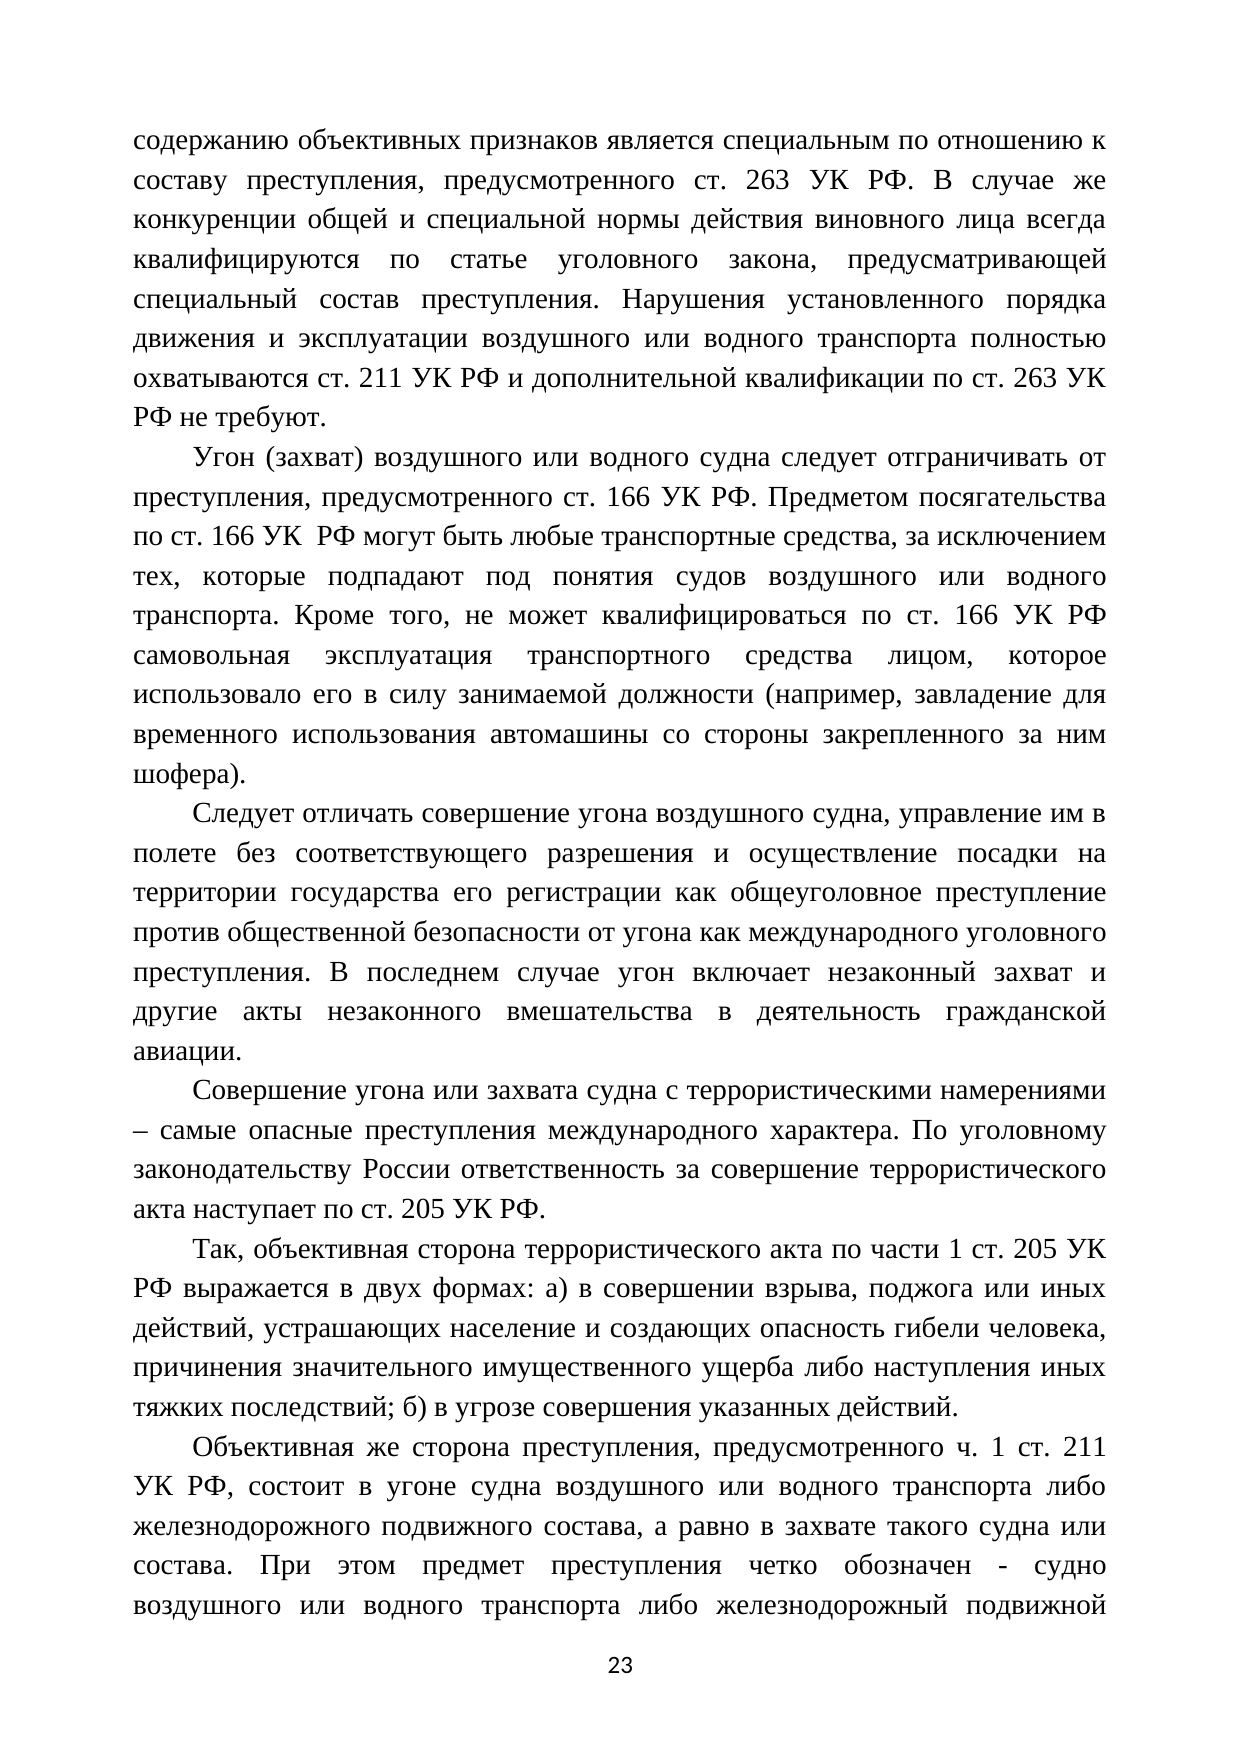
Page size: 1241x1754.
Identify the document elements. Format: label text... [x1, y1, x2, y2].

text Так, объективная сторона террористического акта по части 1 ст. 205 УК РФ выражается в двух формах: а) в совершении взрыва, поджога или иных действий, устрашающих население и создающих опасность гибели человека, причинения значительного имущественного ущерба либо наступления иных тяжких последствий; б) в угрозе совершения указанных действий. [133, 1226, 1107, 1424]
text Следует отличать совершение угона воздушного судна, управление им в полете без соответствующего разрешения и осуществление посадки на территории государства его регистрации как общеуголовное преступление против общественной безопасности от угона как международного уголовного преступления. В последнем случае угон включает незаконный захват и другие акты незаконного вмешательства в деятельность гражданской авиации. [133, 791, 1107, 1068]
text Совершение угона или захвата судна с террористическими намерениями – самые опасные преступления международного характера. По уголовному законодательству России ответственность за совершение террористического акта наступает по ст. 205 УК РФ. [133, 1068, 1107, 1226]
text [133, 1424, 1107, 1622]
text Угон (захват) воздушного или водного судна следует отграничивать от преступления, предусмотренного ст. 166 УК РФ. Предметом посягательства по ст. 166 УК РФ могут быть любые транспортные средства, за исключением тех, которые подпадают под понятия судов воздушного или водного транспорта. Кроме того, не может квалифицироваться по ст. 166 УК РФ самовольная эксплуатация транспортного средства лицом, которое использовало его в силу занимаемой должности (например, завладение для временного использования автомашины со стороны закрепленного за ним шофера). [133, 435, 1107, 791]
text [133, 118, 1107, 435]
